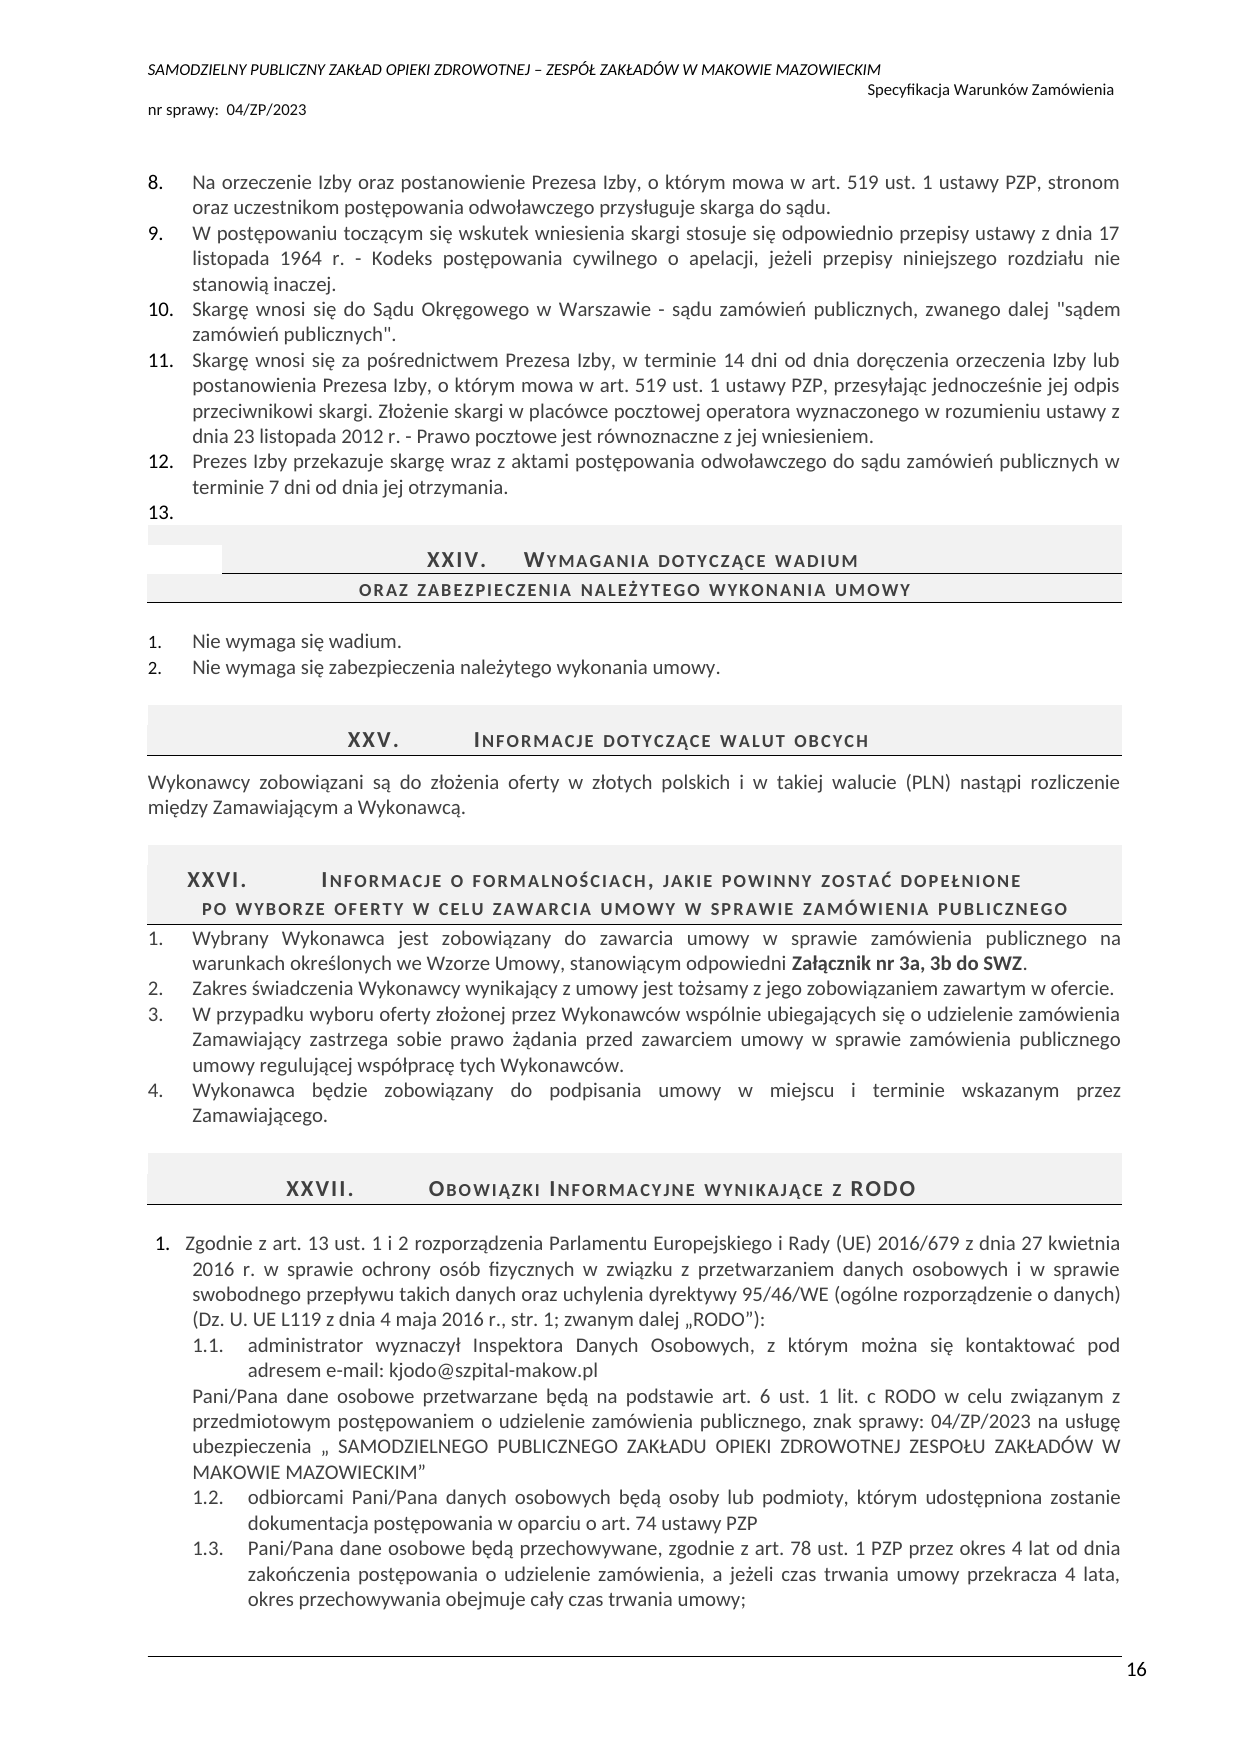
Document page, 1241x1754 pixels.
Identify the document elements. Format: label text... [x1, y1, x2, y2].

list Wybrany Wykonawca jest zobowiązany do zawarcia umowy w sprawie zamówienia publicznego na warunkach określonych we Wzorze Umowy, stanowiącym odpowiedni Załącznik nr 3a, 3b do SWZ. [148, 925, 1122, 976]
list W przypadku wyboru oferty złożonej przez Wykonawców wspólnie ubiegających się o udzielenie zamówienia Zamawiający zastrzega sobie prawo żądania przed zawarciem umowy w sprawie zamówienia publicznego umowy regulującej współpracę tych Wykonawców. [148, 1001, 1122, 1077]
list Nie wymaga się zabezpieczenia należytego wykonania umowy. [148, 654, 1122, 679]
list W postępowaniu toczącym się wskutek wniesienia skargi stosuje się odpowiednio przepisy ustawy z dnia 17 listopada 1964 r. - Kodeks postępowania cywilnego o apelacji, jeżeli przepisy niniejszego rozdziału nie stanowią inaczej. [148, 220, 1122, 296]
list Skargę wnosi się za pośrednictwem Prezesa Izby, w terminie 14 dni od dnia doręczenia orzeczenia Izby lub postanowienia Prezesa Izby, o którym mowa w art. 519 ust. 1 ustawy PZP, przesyłając jednocześnie jej odpis przeciwnikowi skargi. Złożenie skargi w placówce pocztowej operatora wyznaczonego w rozumieniu ustawy z dnia 23 listopada 2012 r. - Prawo pocztowe jest równoznaczne z jej wniesieniem. [148, 347, 1122, 449]
list Zakres świadczenia Wykonawcy wynikający z umowy jest tożsamy z jego zobowiązaniem zawartym w ofercie. [148, 976, 1122, 1001]
text Wykonawcy zobowiązani są do złożenia oferty w złotych polskich i w takiej walucie (PLN) nastąpi rozliczenie między Zamawiającym a Wykonawcą. [148, 769, 1122, 820]
list Pani/Pana dane osobowe będą przechowywane, zgodnie z art. 78 ust. 1 PZP przez okres 4 lat od dnia zakończenia postępowania o udzielenie zamówienia, a jeżeli czas trwania umowy przekracza 4 lata, okres przechowywania obejmuje cały czas trwania umowy; [192, 1535, 1122, 1612]
subtitle Informacje dotyczące walut obcych [147, 725, 1122, 755]
subtitle po wyborze oferty w celu zawarcia umowy w sprawie zamówienia publicznego [147, 893, 1122, 924]
list Zgodnie z art. 13 ust. 1 i 2 rozporządzenia Parlamentu Europejskiego i Rady (UE) 2016/679 z dnia 27 kwietnia 2016 r. w sprawie ochrony osób fizycznych w związku z przetwarzaniem danych osobowych i w sprawie swobodnego przepływu takich danych oraz uchylenia dyrektywy 95/46/WE (ogólne rozporządzenie o danych) (Dz. U. UE L119 z dnia 4 maja 2016 r., str. 1; zwanym dalej „RODO”): [154, 1230, 1122, 1332]
list administrator wyznaczył Inspektora Danych Osobowych, z którym można się kontaktować pod adresem e-mail: kjodo@szpital-makow.pl [192, 1332, 1122, 1383]
subtitle Informacje o formalnościach, jakie powinny zostać dopełnione [147, 866, 1122, 893]
list Nie wymaga się wadium. [148, 629, 1122, 654]
list Wykonawca będzie zobowiązany do podpisania umowy w miejscu i terminie wskazanym przez Zamawiającego. [148, 1077, 1122, 1128]
subtitle Obowiązki Informacyjne wynikające z RODO [147, 1174, 1122, 1204]
list Na orzeczenie Izby oraz postanowienie Prezesa Izby, o którym mowa w art. 519 ust. 1 ustawy PZP, stronom oraz uczestnikom postępowania odwoławczego przysługuje skarga do sądu. [148, 169, 1122, 220]
list Prezes Izby przekazuje skargę wraz z aktami postępowania odwoławczego do sądu zamówień publicznych w terminie 7 dni od dnia jej otrzymania. [148, 449, 1122, 499]
subtitle oraz zabezpieczenia należytego wykonania umowy [147, 574, 1122, 602]
text Pani/Pana dane osobowe przetwarzane będą na podstawie art. 6 ust. 1 lit. c RODO w celu związanym z przedmiotowym postępowaniem o udzielenie zamówienia publicznego, znak sprawy: 04/ZP/2023 na usługę ubezpieczenia „ SAMODZIELNEGO PUBLICZNEGO ZAKŁADU OPIEKI ZDROWOTNEJ ZESPOŁU ZAKŁADÓW W MAKOWIE MAZOWIECKIM” [192, 1383, 1122, 1484]
list odbiorcami Pani/Pana danych osobowych będą osoby lub podmioty, którym udostępniona zostanie dokumentacja postępowania w oparciu o art. 74 ustawy PZP [192, 1484, 1122, 1535]
list Skargę wnosi się do Sądu Okręgowego w Warszawie - sądu zamówień publicznych, zwanego dalej "sądem zamówień publicznych". [148, 296, 1122, 347]
subtitle Wymagania dotyczące wadium [222, 545, 1122, 573]
